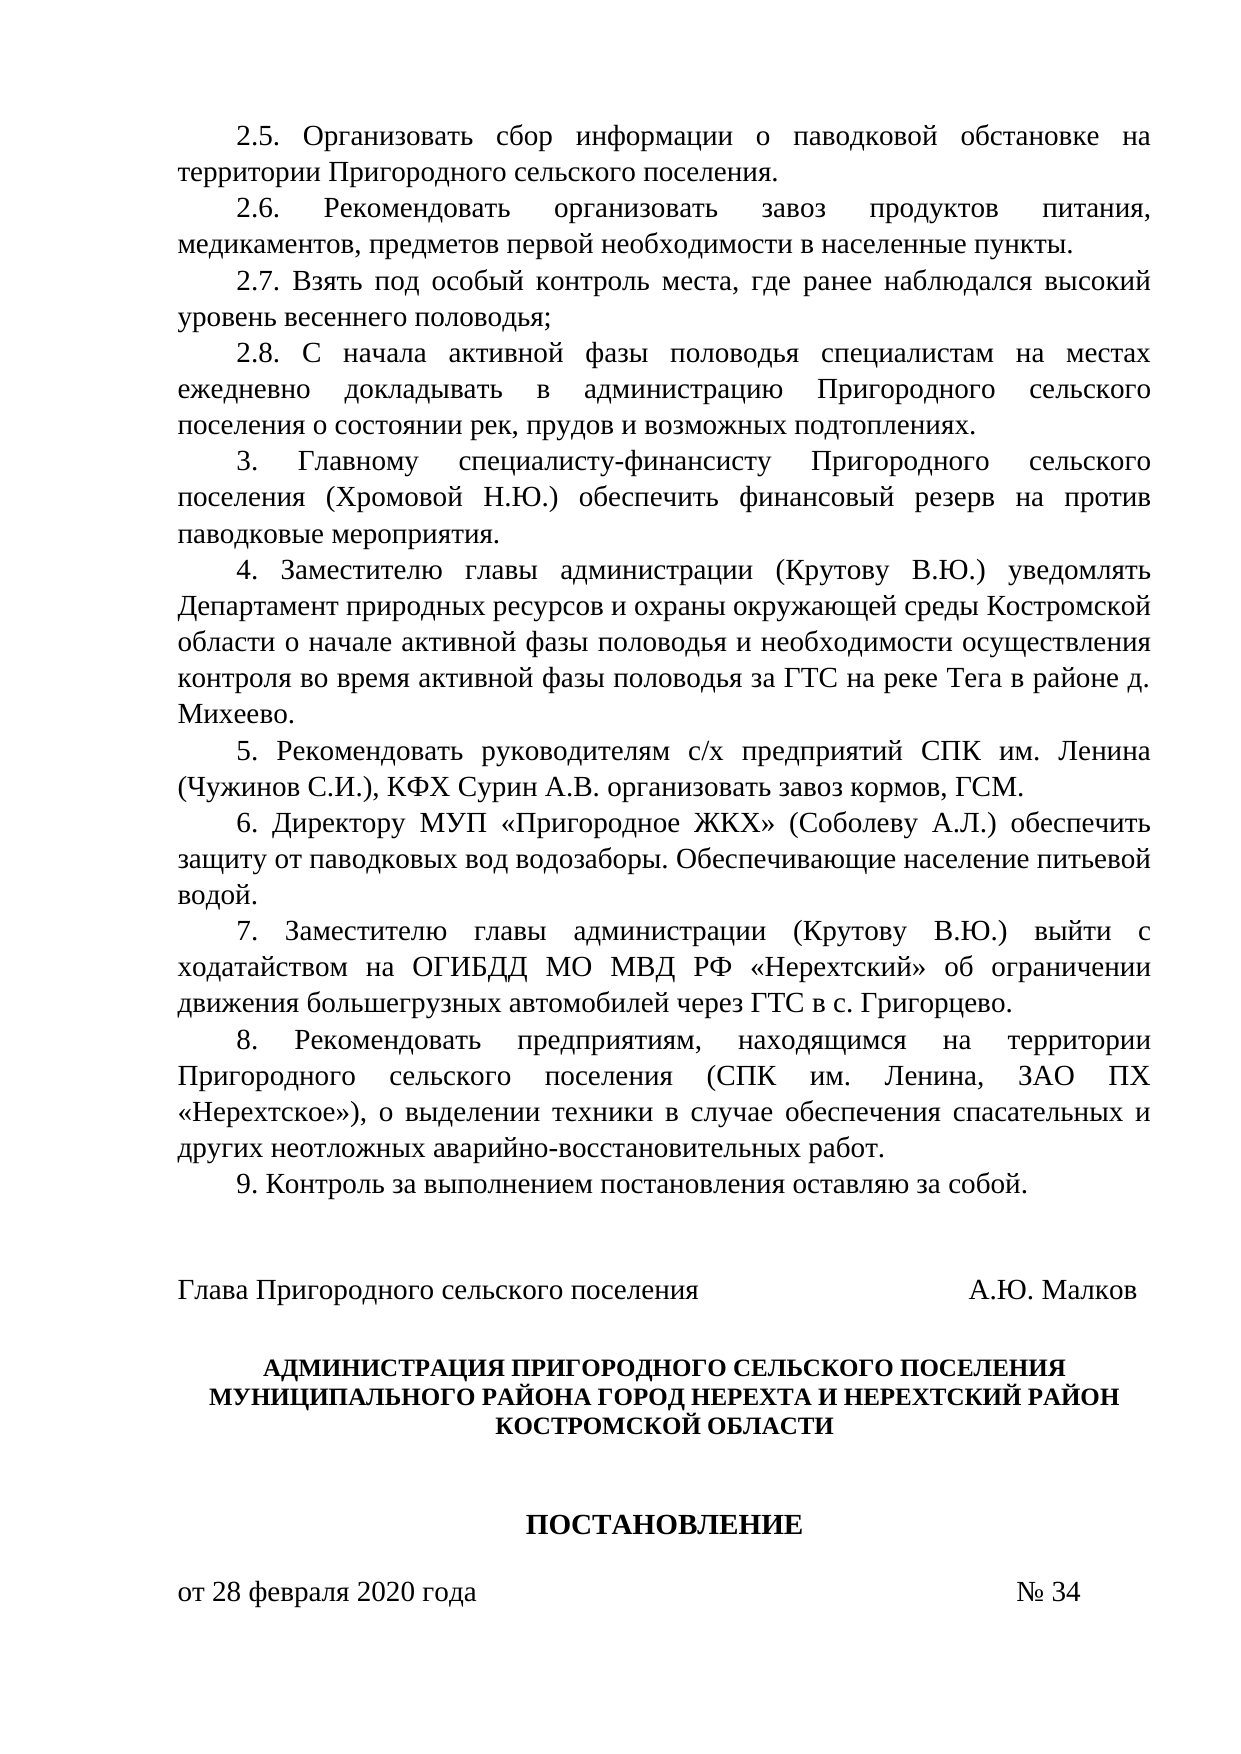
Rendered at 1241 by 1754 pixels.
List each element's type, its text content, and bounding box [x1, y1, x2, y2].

text 2.7. Взять под особый контроль места, где ранее наблюдался высокий уровень весеннего половодья; [177, 263, 1152, 332]
text ПОСТАНОВЛЕНИЕ [177, 1507, 1152, 1540]
text 8. Рекомендовать предприятиям, находящимся на территории Пригородного сельского поселения (СПК им. Ленина, ЗАО ПХ «Нерехтское»), о выделении техники в случае обеспечения спасательных и других неотложных аварийно-восстановительных работ. [177, 1022, 1152, 1164]
text 9. Контроль за выполнением постановления оставляю за собой. [177, 1166, 1152, 1200]
text Администрация Пригородного сельского поселения [177, 1353, 1152, 1382]
title от 28 февраля 2020 года № 34 [177, 1574, 1152, 1607]
text 4. Заместителю главы администрации (Крутову В.Ю.) уведомлять Департамент природных ресурсов и охраны окружающей среды Костромской области о начале активной фазы половодья и необходимости осуществления контроля во время активной фазы половодья за ГТС на реке Тега в районе д. Михеево. [177, 552, 1152, 730]
text 5. Рекомендовать руководителям с/х предприятий СПК им. Ленина (Чужинов С.И.), КФХ Сурин А.В. организовать завоз кормов, ГСМ. [177, 733, 1152, 802]
text 3. Главному специалисту-финансисту Пригородного сельского поселения (Хромовой Н.Ю.) обеспечить финансовый резерв на против паводковые мероприятия. [177, 443, 1152, 549]
text Костромской области [177, 1411, 1152, 1440]
text 2.6. Рекомендовать организовать завоз продуктов питания, медикаментов, предметов первой необходимости в населенные пункты. [177, 190, 1152, 260]
text Глава Пригородного сельского поселения А.Ю. Малков [177, 1272, 1152, 1306]
text муниципального района город Нерехта и Нерехтский район [177, 1382, 1152, 1411]
text 7. Заместителю главы администрации (Крутову В.Ю.) выйти с ходатайством на ОГИБДД МО МВД РФ «Нерехтский» об ограничении движения большегрузных автомобилей через ГТС в с. Григорцево. [177, 913, 1152, 1019]
text 6. Директору МУП «Пригородное ЖКХ» (Соболеву А.Л.) обеспечить защиту от паводковых вод водозаборы. Обеспечивающие население питьевой водой. [177, 805, 1152, 911]
text 2.8. С начала активной фазы половодья специалистам на местах ежедневно докладывать в администрацию Пригородного сельского поселения о состоянии рек, прудов и возможных подтоплениях. [177, 335, 1152, 441]
text 2.5. Организовать сбор информации о паводковой обстановке на территории Пригородного сельского поселения. [177, 118, 1152, 188]
